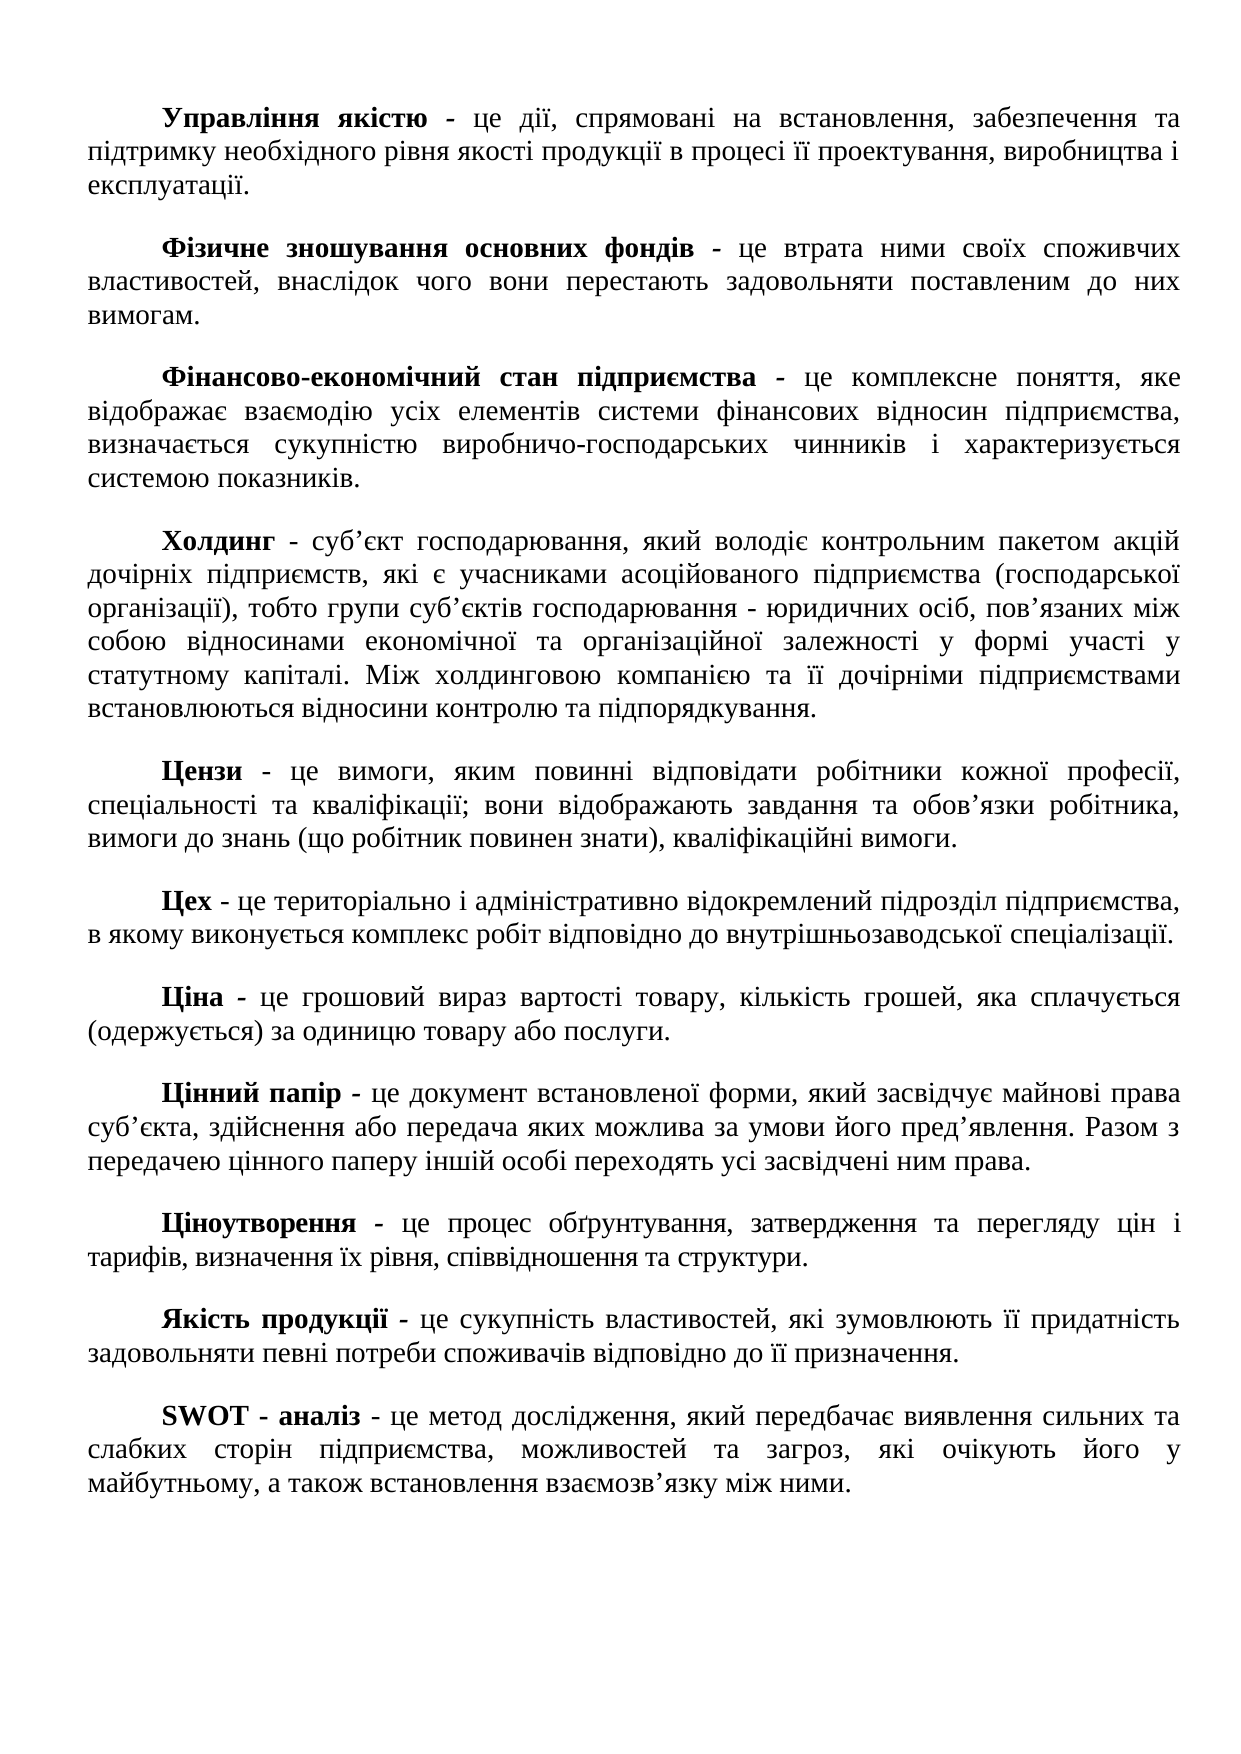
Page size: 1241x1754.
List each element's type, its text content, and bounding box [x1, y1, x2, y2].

text SWOT - аналіз - це метод дослідження, який передбачає виявлення сильних та слабких сторін підприємства, можливостей та загроз, які очікують його у майбутньому, а також встановлення взаємозв’язку між ними. [87, 1398, 1181, 1498]
text Фізичне зношування основних фондів - це втрата ними своїх споживчих властивостей, внаслідок чого вони перестають задовольняти поставленим до них вимогам. [87, 230, 1181, 330]
text Фінансово-економічний стан підприємства - це комплексне поняття, яке відображає взаємодію усіх елементів системи фінансових відносин підприємства, визначається сукупністю виробничо-господарських чинників і характеризується системою показників. [87, 359, 1181, 494]
text Управління якістю - це дії, спрямовані на встановлення, забезпечення та підтримку необхідного рівня якості продукції в процесі її проектування, виробництва і експлуатації. [87, 100, 1181, 201]
text Холдинг - суб’єкт господарювання, який володіє контрольним пакетом акцій дочірніх підприємств, які є учасниками асоційованого підприємства (господарської організації), тобто групи суб’єктів господарювання - юридичних осіб, пов’язаних між собою відносинами економічної та організаційної залежності у формі участі у статутному капіталі. Між холдинговою компанією та її дочірніми підприємствами встановлюються відносини контролю та підпорядкування. [87, 523, 1181, 724]
text Цінний папір - це документ встановленої форми, який засвідчує майнові права суб’єкта, здійснення або передача яких можлива за умови його пред’явлення. Разом з передачею цінного паперу іншій особі переходять усі засвідчені ним права. [87, 1076, 1181, 1176]
text Якість продукції - це сукупність властивостей, які зумовлюють її придатність задовольняти певні потреби споживачів відповідно до її призначення. [87, 1302, 1181, 1369]
text Цех - це територіально і адміністративно відокремлений підрозділ підприємства, в якому виконується комплекс робіт відповідно до внутрішньозаводської спеціалізації. [87, 883, 1181, 950]
text Цензи - це вимоги, яким повинні відповідати робітники кожної професії, спеціальності та кваліфікації; вони відображають завдання та обов’язки робітника, вимоги до знань (що робітник повинен знати), кваліфікаційні вимоги. [87, 753, 1181, 854]
text Ціноутворення - це процес обґрунтування, затвердження та перегляду цін і тарифів, визначення їх рівня, співвідношення та структури. [87, 1205, 1181, 1272]
text Ціна - це грошовий вираз вартості товару, кількість грошей, яка сплачується (одержується) за одиницю товару або послуги. [87, 979, 1181, 1046]
